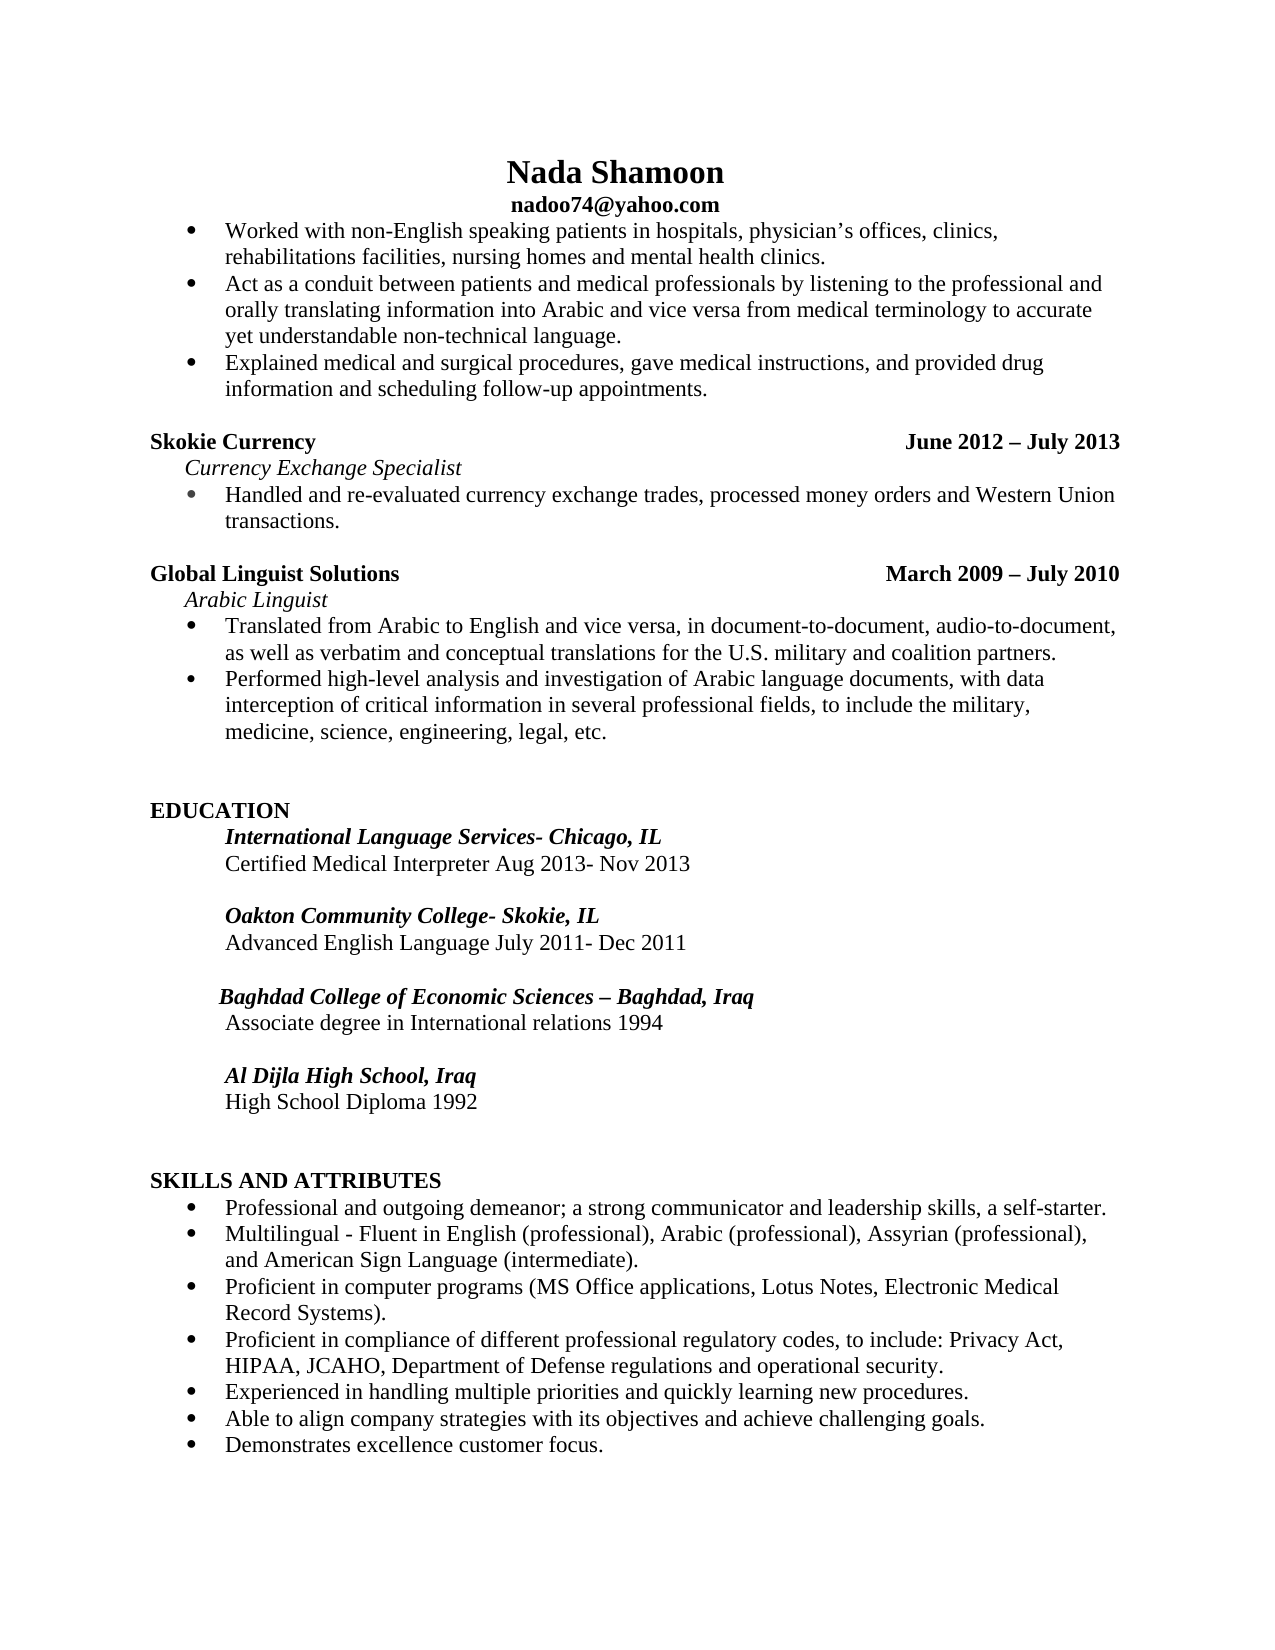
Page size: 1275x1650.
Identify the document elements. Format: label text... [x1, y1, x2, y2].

text Certified Medical Interpreter Aug 2013- Nov 2013 [150, 849, 1125, 876]
text Advanced English Language July 2011- Dec 2011 [150, 929, 1125, 955]
text High School Diploma 1992 [150, 1088, 1125, 1115]
text Global Linguist Solutions March 2009 – July 2010 [150, 560, 1125, 586]
list Translated from Arabic to English and vice versa, in document-to-document, audio-to-document, as well as verbatim and conceptual translations for the U.S. military and coalition partners. [187, 612, 1125, 665]
list Proficient in computer programs (MS Office applications, Lotus Notes, Electronic Medical Record Systems). [187, 1273, 1125, 1326]
text Skokie Currency June 2012 – July 2013 [150, 428, 1125, 454]
list Proficient in compliance of different professional regulatory codes, to include: Privacy Act, HIPAA, JCAHO, Department of Defense regulations and operational security. [187, 1326, 1125, 1378]
list Handled and re-evaluated currency exchange trades, processed money orders and Western Union transactions. [187, 481, 1125, 533]
text Baghdad College of Economic Sciences – Baghdad, Iraq [150, 983, 1125, 1009]
list Explained medical and surgical procedures, gave medical instructions, and provided drug information and scheduling follow-up appointments. [187, 349, 1125, 402]
list Multilingual - Fluent in English (professional), Arabic (professional), Assyrian (professional), and American Sign Language (intermediate). [187, 1220, 1125, 1273]
text SKILLS AND ATTRIBUTES [150, 1167, 1125, 1194]
text Al Dijla High School, Iraq [150, 1062, 1125, 1088]
text Currency Exchange Specialist [150, 454, 1125, 481]
list Experienced in handling multiple priorities and quickly learning new procedures. [187, 1378, 1125, 1405]
list Performed high-level analysis and investigation of Arabic language documents, with data interception of critical information in several professional fields, to include the military, medicine, science, engineering, legal, etc. [187, 665, 1125, 744]
list Demonstrates excellence customer focus. [187, 1431, 1125, 1457]
list Professional and outgoing demeanor; a strong communicator and leadership skills, a self-starter. [187, 1194, 1125, 1220]
list Act as a conduit between patients and medical professionals by listening to the professional and orally translating information into Arabic and vice versa from medical terminology to accurate yet understandable non-technical language. [187, 270, 1125, 349]
text Associate degree in International relations 1994 [150, 1009, 1125, 1036]
list Worked with non-English speaking patients in hospitals, physician’s offices, clinics, rehabilitations facilities, nursing homes and mental health clinics. [187, 217, 1125, 270]
text EDUCATION [150, 797, 1125, 823]
text Oakton Community College- Skokie, IL [150, 902, 1125, 929]
text International Language Services- Chicago, IL [150, 823, 1125, 849]
list Able to align company strategies with its objectives and achieve challenging goals. [187, 1405, 1125, 1431]
text Arabic Linguist [150, 586, 1125, 612]
